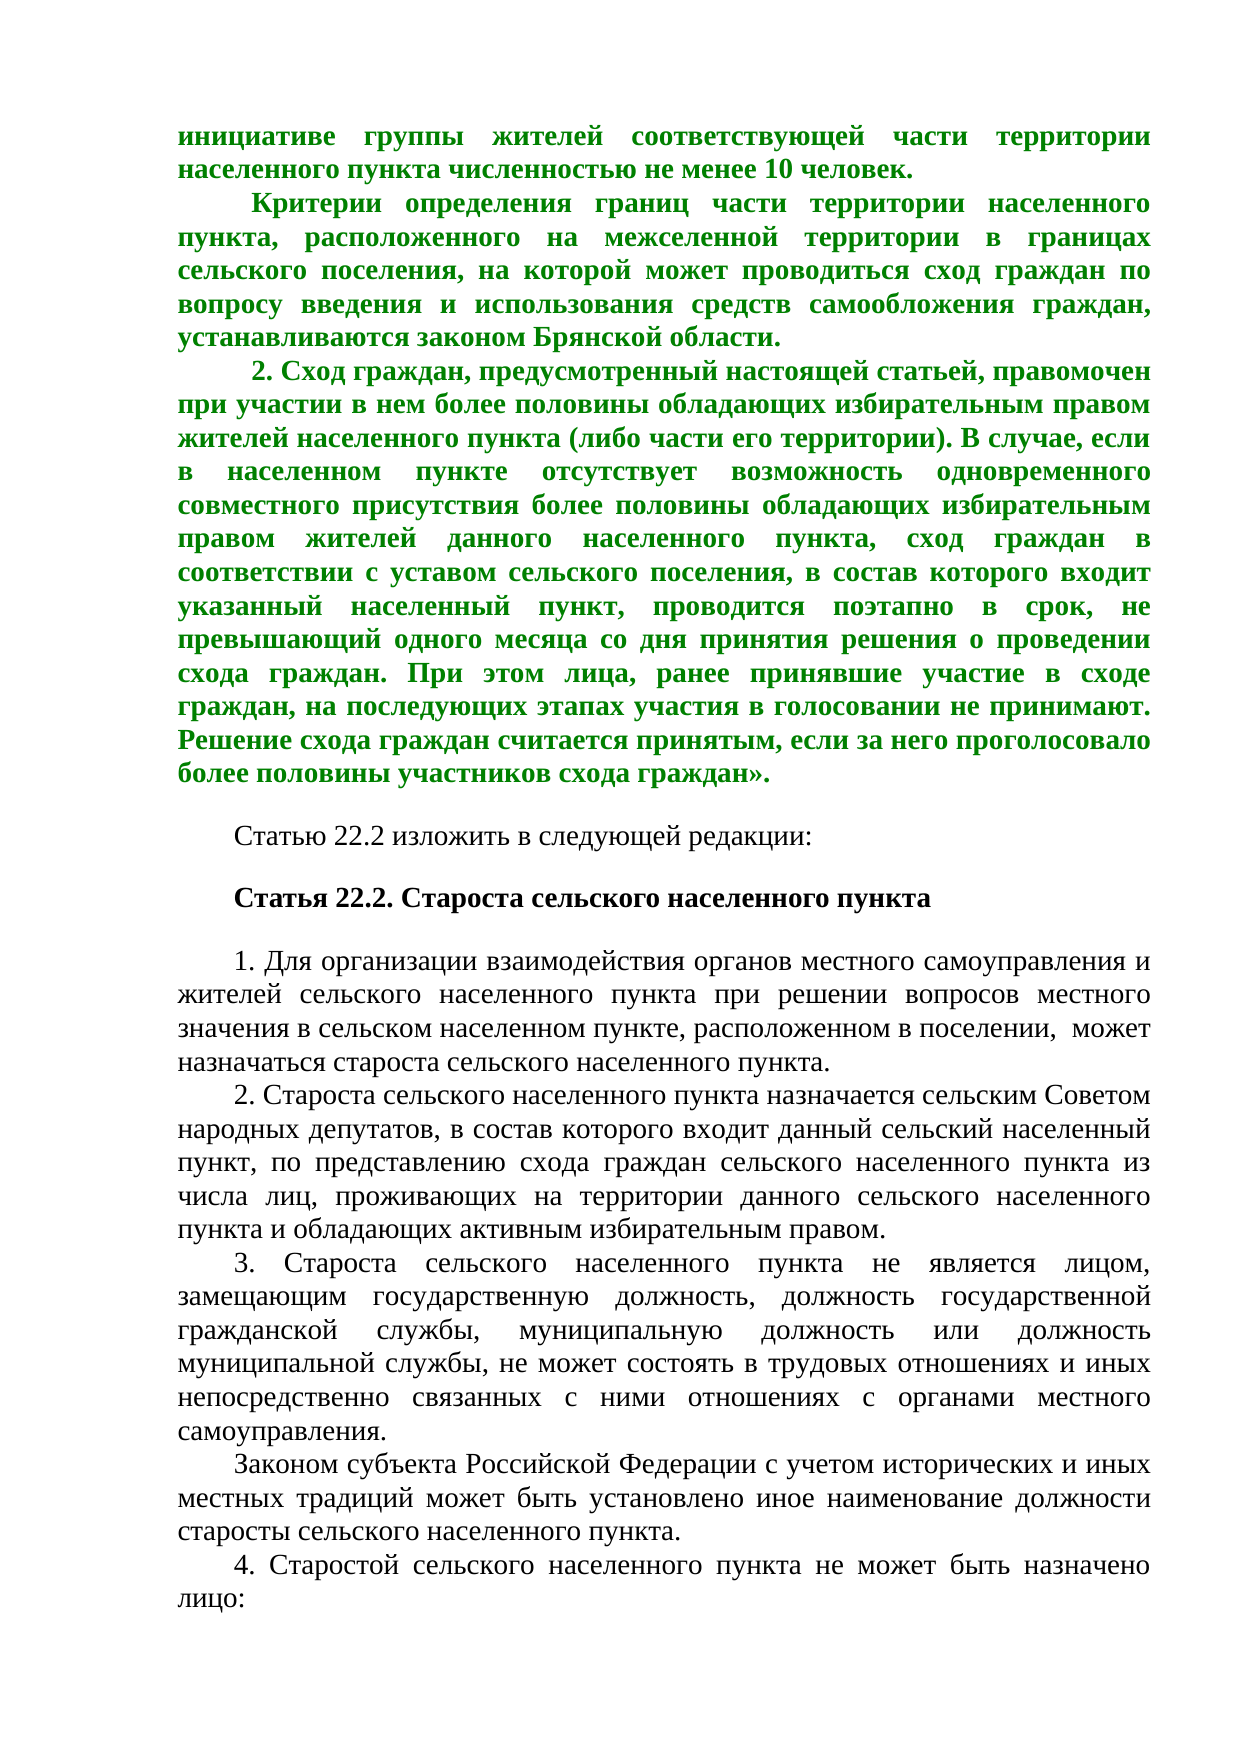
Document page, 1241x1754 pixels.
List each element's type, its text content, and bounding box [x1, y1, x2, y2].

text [177, 118, 1152, 185]
text Статья 22.2. Староста сельского населенного пункта [177, 880, 1152, 914]
text Законом субъекта Российской Федерации с учетом исторических и иных местных традиций может быть установлено иное наименование должности старосты сельского населенного пункта. [177, 1446, 1152, 1547]
text 4. Старостой сельского населенного пункта не может быть назначено лицо: [177, 1547, 1152, 1614]
text Статью 22.2 изложить в следующей редакции: [177, 818, 1152, 851]
text Критерии определения границ части территории населенного пункта, расположенного на межселенной территории в границах сельского поселения, на которой может проводиться сход граждан по вопросу введения и использования средств самообложения граждан, устанавливаются законом Брянской области. [177, 185, 1152, 353]
text 3. Староста сельского населенного пункта не является лицом, замещающим государственную должность, должность государственной гражданской службы, муниципальную должность или должность муниципальной службы, не может состоять в трудовых отношениях и иных непосредственно связанных с ними отношениях с органами местного самоуправления. [177, 1245, 1152, 1446]
text 1. Для организации взаимодействия органов местного самоуправления и жителей сельского населенного пункта при решении вопросов местного значения в сельском населенном пункте, расположенном в поселении, может назначаться староста сельского населенного пункта. [177, 943, 1152, 1077]
text 2. Староста сельского населенного пункта назначается сельским Советом народных депутатов, в состав которого входит данный сельский населенный пункт, по представлению схода граждан сельского населенного пункта из числа лиц, проживающих на территории данного сельского населенного пункта и обладающих активным избирательным правом. [177, 1077, 1152, 1245]
text 2. Сход граждан, предусмотренный настоящей статьей, правомочен при участии в нем более половины обладающих избирательным правом жителей населенного пункта (либо части его территории). В случае, если в населенном пункте отсутствует возможность одновременного совместного присутствия более половины обладающих избирательным правом жителей данного населенного пункта, сход граждан в соответствии с уставом сельского поселения, в состав которого входит указанный населенный пункт, проводится поэтапно в срок, не превышающий одного месяца со дня принятия решения о проведении схода граждан. При этом лица, ранее принявшие участие в сходе граждан, на последующих этапах участия в голосовании не принимают. Решение схода граждан считается принятым, если за него проголосовало более половины участников схода граждан». [177, 353, 1152, 789]
